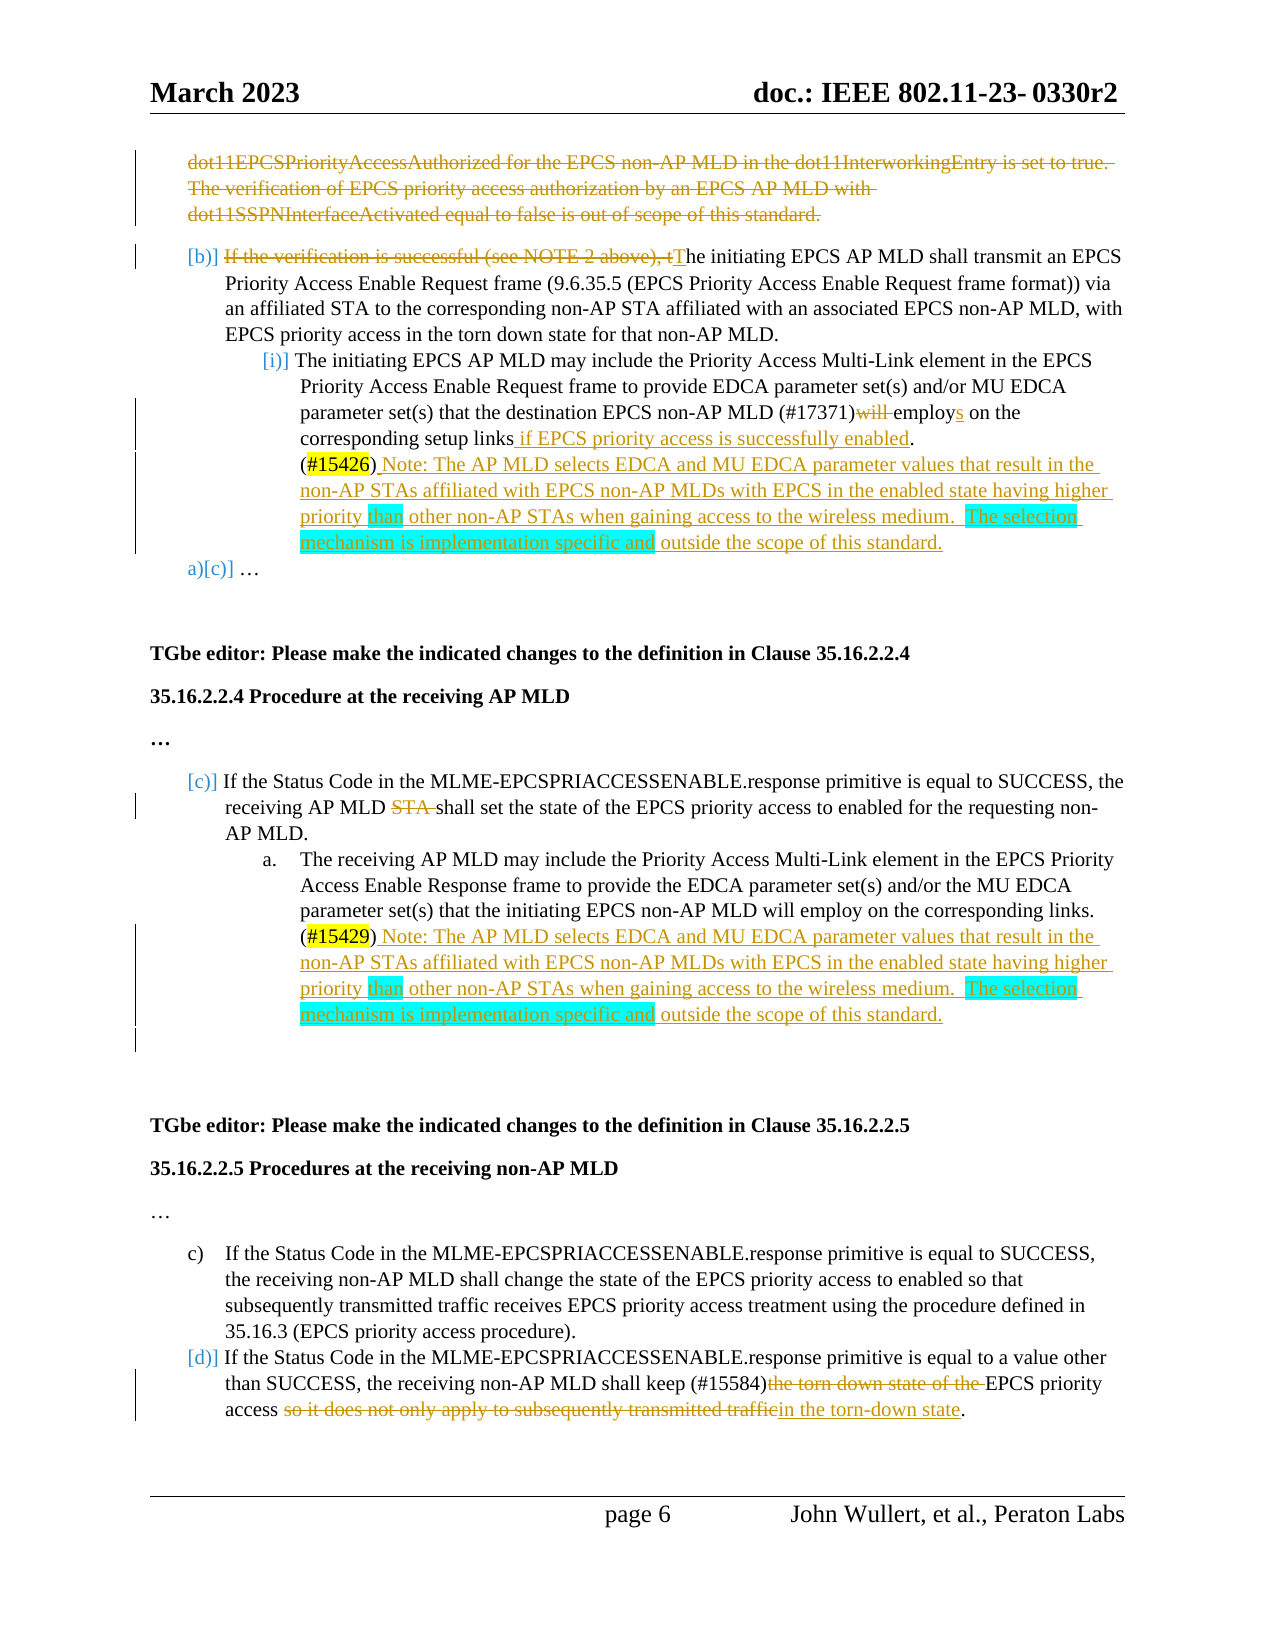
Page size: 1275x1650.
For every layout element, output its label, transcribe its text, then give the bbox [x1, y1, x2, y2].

text … [150, 726, 1125, 750]
list If the Status Code in the MLME-EPCSPRIACCESSENABLE.response primitive is equal to a value other than SUCCESS, the receiving non-AP MLD shall keep (#15584)EPCS priority access . [187, 1345, 1125, 1421]
list If the Status Code in the MLME-EPCSPRIACCESSENABLE.response primitive is equal to SUCCESS, the receiving AP MLD shall set the state of the EPCS priority access to enabled for the requesting non-AP MLD. [187, 769, 1125, 845]
text 35.16.2.2.5 Procedures at the receiving non-AP MLD [150, 1156, 1125, 1180]
text … [150, 1198, 1125, 1223]
text TGbe editor: Please make the indicated changes to the definition in Clause 35.16.2.2.5 [150, 1113, 1125, 1137]
list If the Status Code in the MLME-EPCSPRIACCESSENABLE.response primitive is equal to SUCCESS, the receiving non-AP MLD shall change the state of the EPCS priority access to enabled so that subsequently transmitted traffic receives EPCS priority access treatment using the procedure defined in 35.16.3 (EPCS priority access procedure). [187, 1241, 1125, 1343]
text NOTE 2: [187, 150, 1125, 226]
list (#15429) [300, 924, 1125, 1026]
list he initiating EPCS AP MLD shall transmit an EPCS Priority Access Enable Request frame (9.6.35.5 (EPCS Priority Access Enable Request frame format)) via an affiliated STA to the corresponding non-AP STA affiliated with an associated EPCS non-AP MLD, with EPCS priority access in the torn down state for that non-AP MLD. [187, 244, 1125, 346]
list The initiating EPCS AP MLD may include the Priority Access Multi-Link element in the EPCS Priority Access Enable Request frame to provide EDCA parameter set(s) and/or MU EDCA parameter set(s) that the destination EPCS non-AP MLD (#17371)employ on the corresponding setup links. [262, 348, 1125, 450]
text TGbe editor: Please make the indicated changes to the definition in Clause 35.16.2.2.4 [150, 641, 1125, 665]
list (#15426) [300, 452, 1125, 554]
list The receiving AP MLD may include the Priority Access Multi-Link element in the EPCS Priority Access Enable Response frame to provide the EDCA parameter set(s) and/or the MU EDCA parameter set(s) that the initiating EPCS non-AP MLD will employ on the corresponding links. [262, 847, 1125, 922]
text 35.16.2.2.4 Procedure at the receiving AP MLD [150, 683, 1125, 708]
list … [187, 556, 1125, 580]
